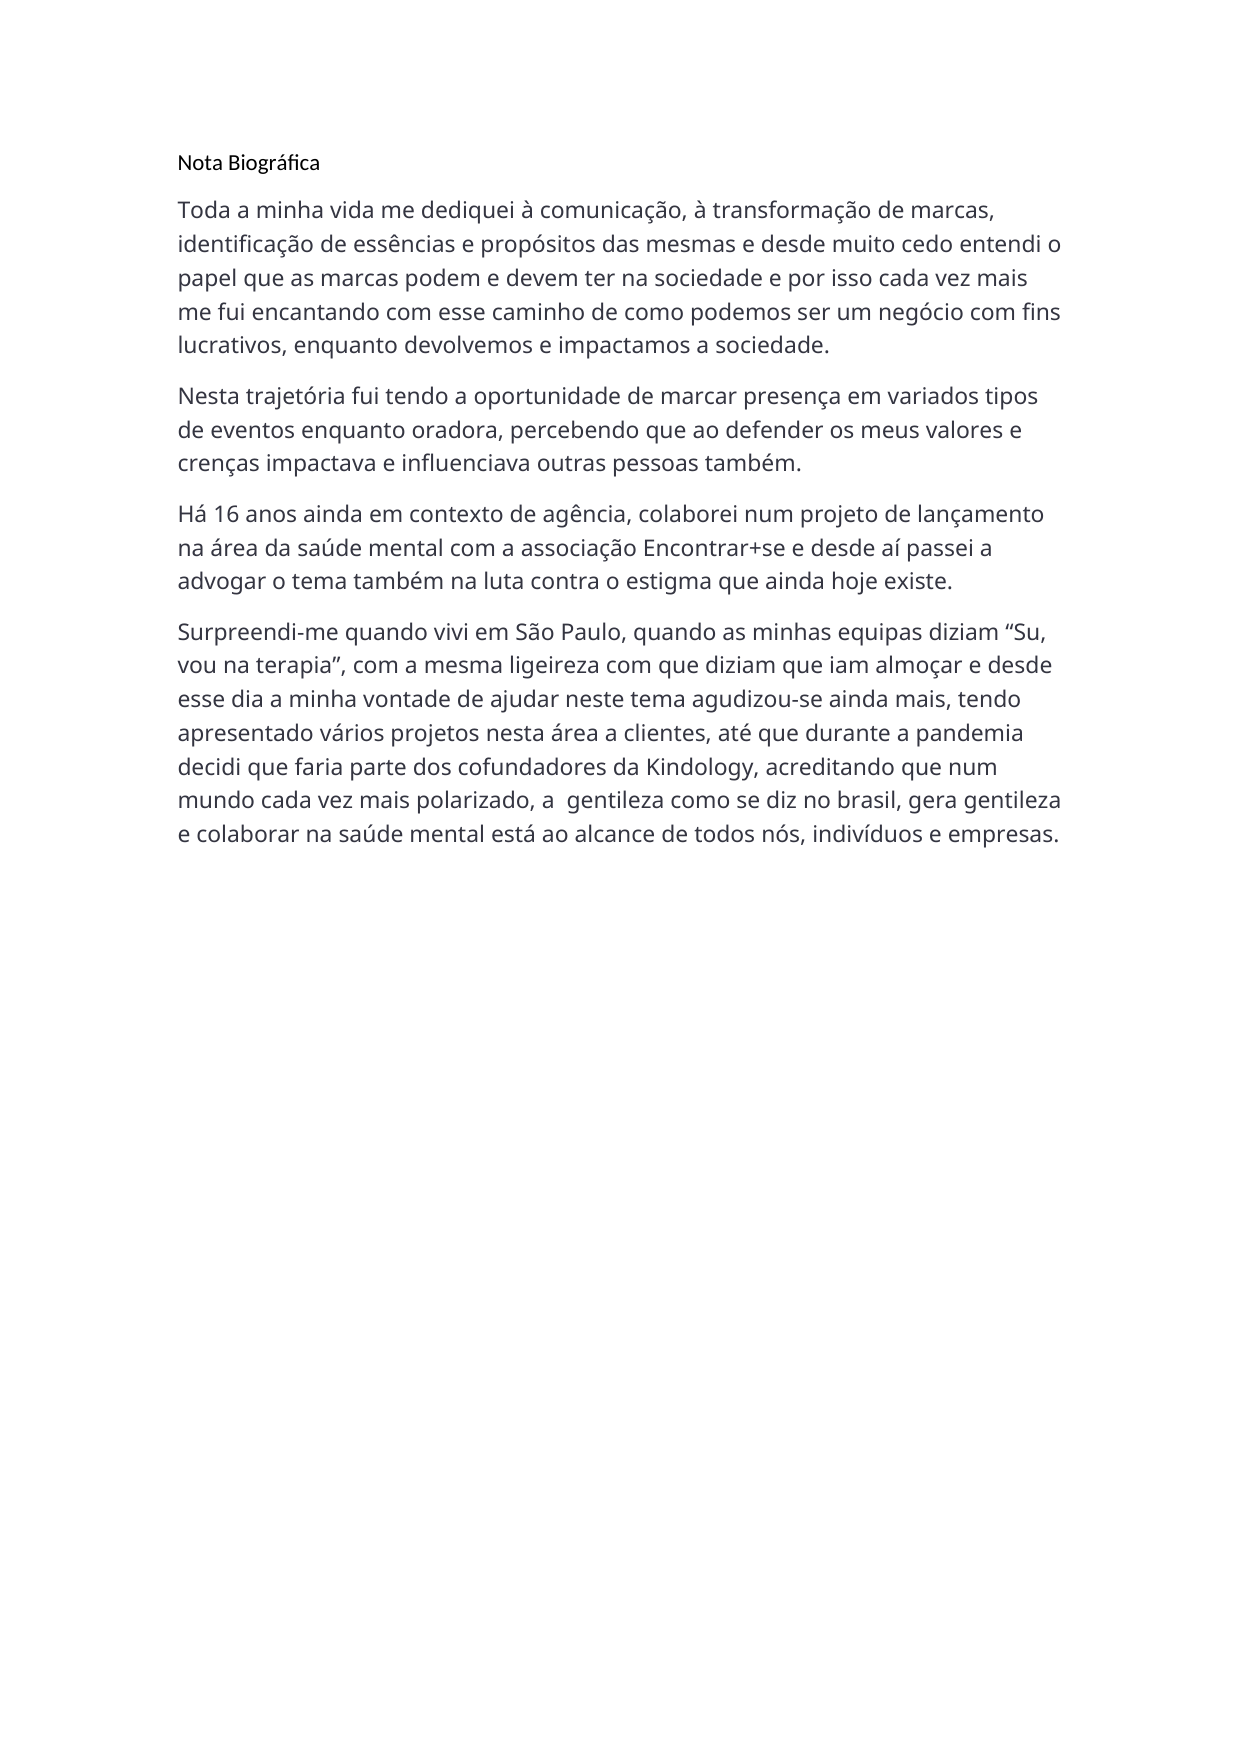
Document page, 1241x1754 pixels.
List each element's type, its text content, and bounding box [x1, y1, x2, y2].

text Toda a minha vida me dediquei à comunicação, à transformação de marcas, identificação de essências e propósitos das mesmas e desde muito cedo entendi o papel que as marcas podem e devem ter na sociedade e por isso cada vez mais me fui encantando com esse caminho de como podemos ser um negócio com fins lucrativos, enquanto devolvemos e impactamos a sociedade. [177, 194, 1063, 361]
text Há 16 anos ainda em contexto de agência, colaborei num projeto de lançamento na área da saúde mental com a associação Encontrar+se e desde aí passei a advogar o tema também na luta contra o estigma que ainda hoje existe. [177, 498, 1063, 597]
text Nota Biográfica [177, 148, 1063, 176]
text Surpreendi-me quando vivi em São Paulo, quando as minhas equipas diziam “Su, vou na terapia”, com a mesma ligeireza com que diziam que iam almoçar e desde esse dia a minha vontade de ajudar neste tema agudizou-se ainda mais, tendo apresentado vários projetos nesta área a clientes, até que durante a pandemia decidi que faria parte dos cofundadores da Kindology, acreditando que num mundo cada vez mais polarizado, a gentileza como se diz no brasil, gera gentileza e colaborar na saúde mental está ao alcance de todos nós, indivíduos e empresas. [177, 616, 1063, 849]
text Nesta trajetória fui tendo a oportunidade de marcar presença em variados tipos de eventos enquanto oradora, percebendo que ao defender os meus valores e crenças impactava e influenciava outras pessoas também. [177, 380, 1063, 479]
